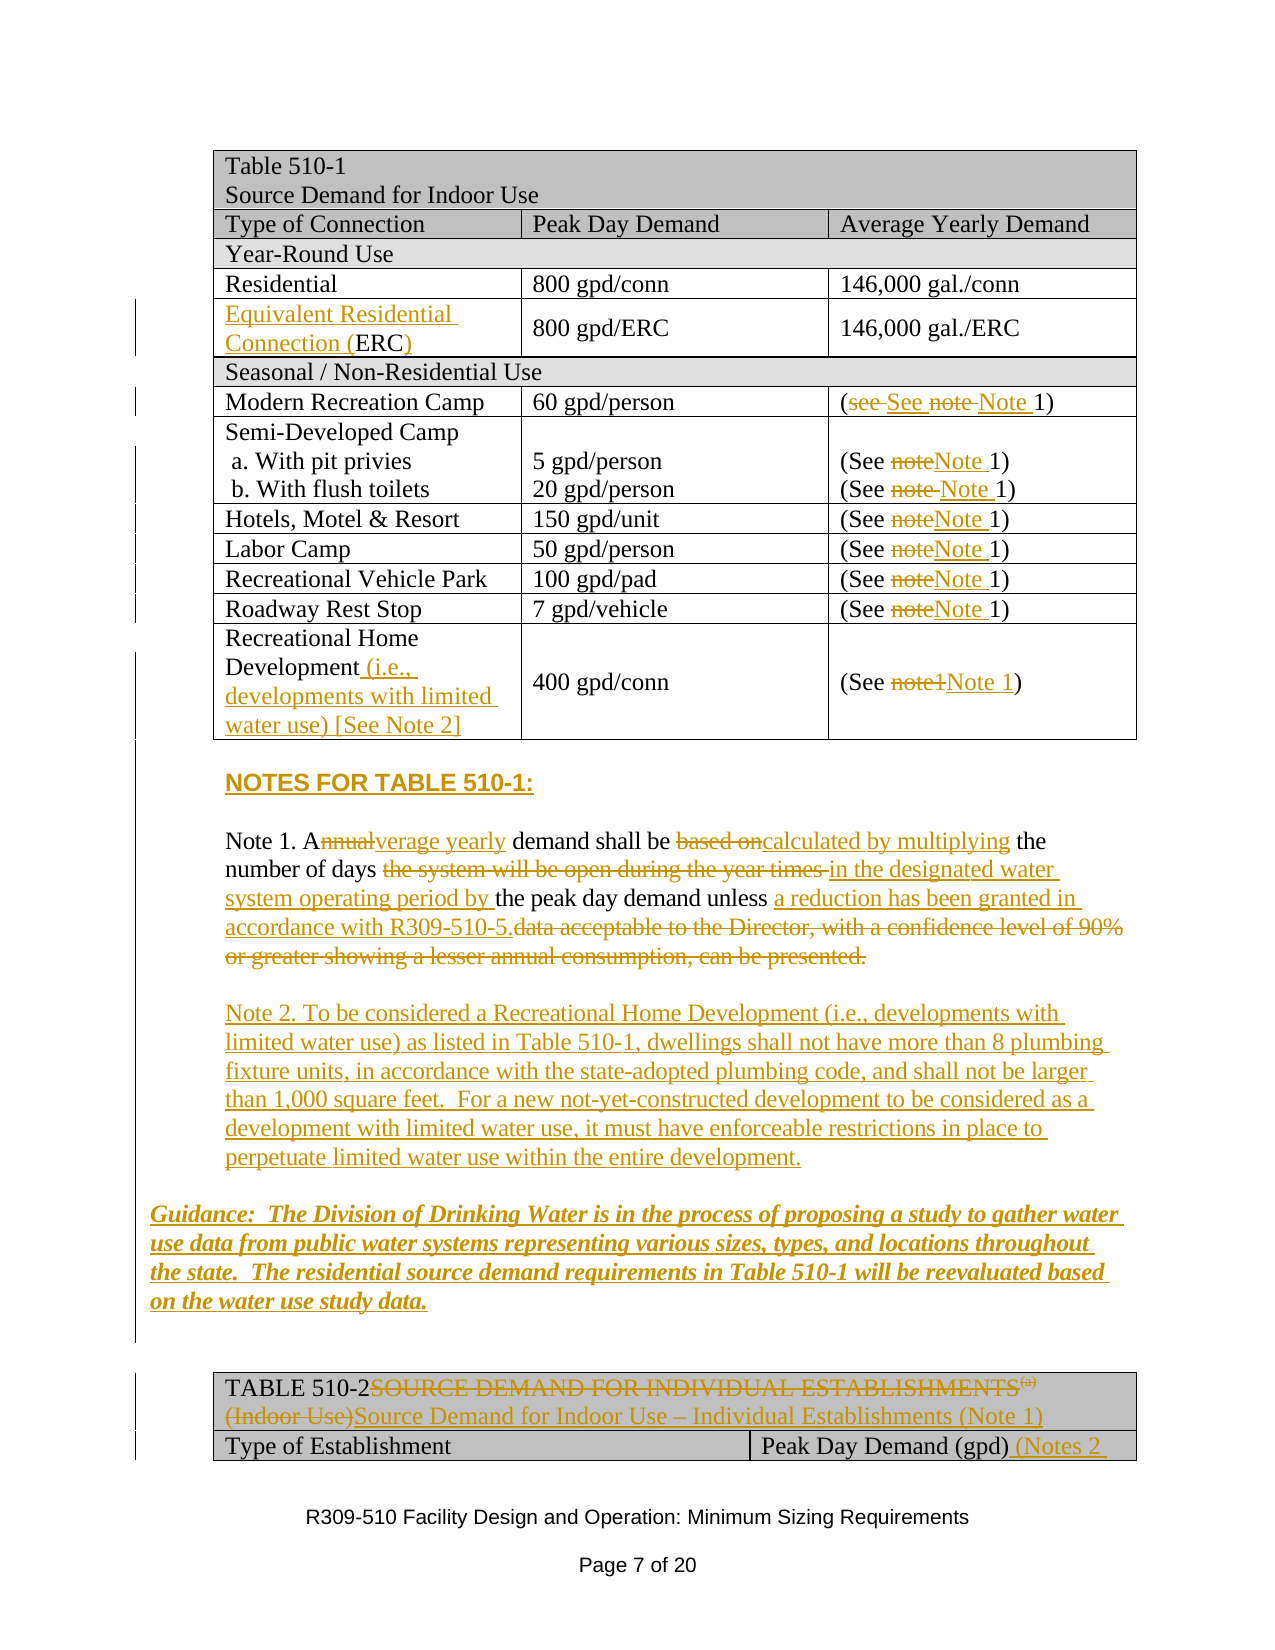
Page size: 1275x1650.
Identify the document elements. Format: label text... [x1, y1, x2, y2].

table_cell (See 1) [829, 504, 1136, 533]
table_cell (See 1) [829, 564, 1136, 593]
table_cell 50 gpd/person [522, 534, 828, 563]
table_cell Type of Connection [214, 210, 521, 238]
table_cell Average Yearly Demand [829, 210, 1136, 238]
table_cell Recreational Home Development [214, 624, 521, 738]
table_header Table 510-1 Source Demand for Indoor Use [214, 151, 1136, 208]
table_cell (See 1) (See 1) [829, 417, 1136, 503]
table_cell 146,000 gal./ERC [829, 299, 1136, 356]
table_cell Year-Round Use [214, 239, 1136, 268]
table_cell 5 gpd/person 20 gpd/person [522, 417, 828, 503]
table_cell (See ) [829, 624, 1136, 738]
table_cell 100 gpd/pad [522, 564, 828, 593]
table_cell Residential [214, 269, 521, 298]
text Note 1. A demand shall be the number of days the peak day demand unless [225, 826, 1125, 969]
table_cell (See 1) [829, 594, 1136, 622]
table_cell 400 gpd/conn [522, 624, 828, 738]
table_cell Semi-Developed Camp a. With pit privies b. With flush toilets [214, 417, 521, 503]
table_cell Seasonal / Non-Residential Use [214, 358, 1136, 386]
table_cell Hotels, Motel & Resort [214, 504, 521, 533]
table_cell 800 gpd/ERC [522, 299, 828, 356]
table_cell (See 1) [829, 534, 1136, 563]
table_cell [214, 1431, 749, 1460]
table_cell 146,000 gal./conn [829, 269, 1136, 298]
table_cell 800 gpd/conn [522, 269, 828, 298]
table_cell Modern Recreation Camp [214, 387, 521, 416]
table_cell ERC [214, 299, 521, 356]
table_cell 60 gpd/person [522, 387, 828, 416]
table_cell (1) [829, 387, 1136, 416]
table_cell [751, 1431, 1136, 1460]
table_cell Recreational [214, 564, 521, 593]
table_cell Labor Camp [214, 534, 521, 563]
table_cell Peak Day Demand [522, 210, 828, 238]
table_header TABLE 510-2 [214, 1373, 1136, 1430]
table_cell 150 gpd/unit [522, 504, 828, 533]
table_cell 7 gpd/vehicle [522, 594, 828, 622]
table_cell Roadway Rest Stop [214, 594, 521, 622]
